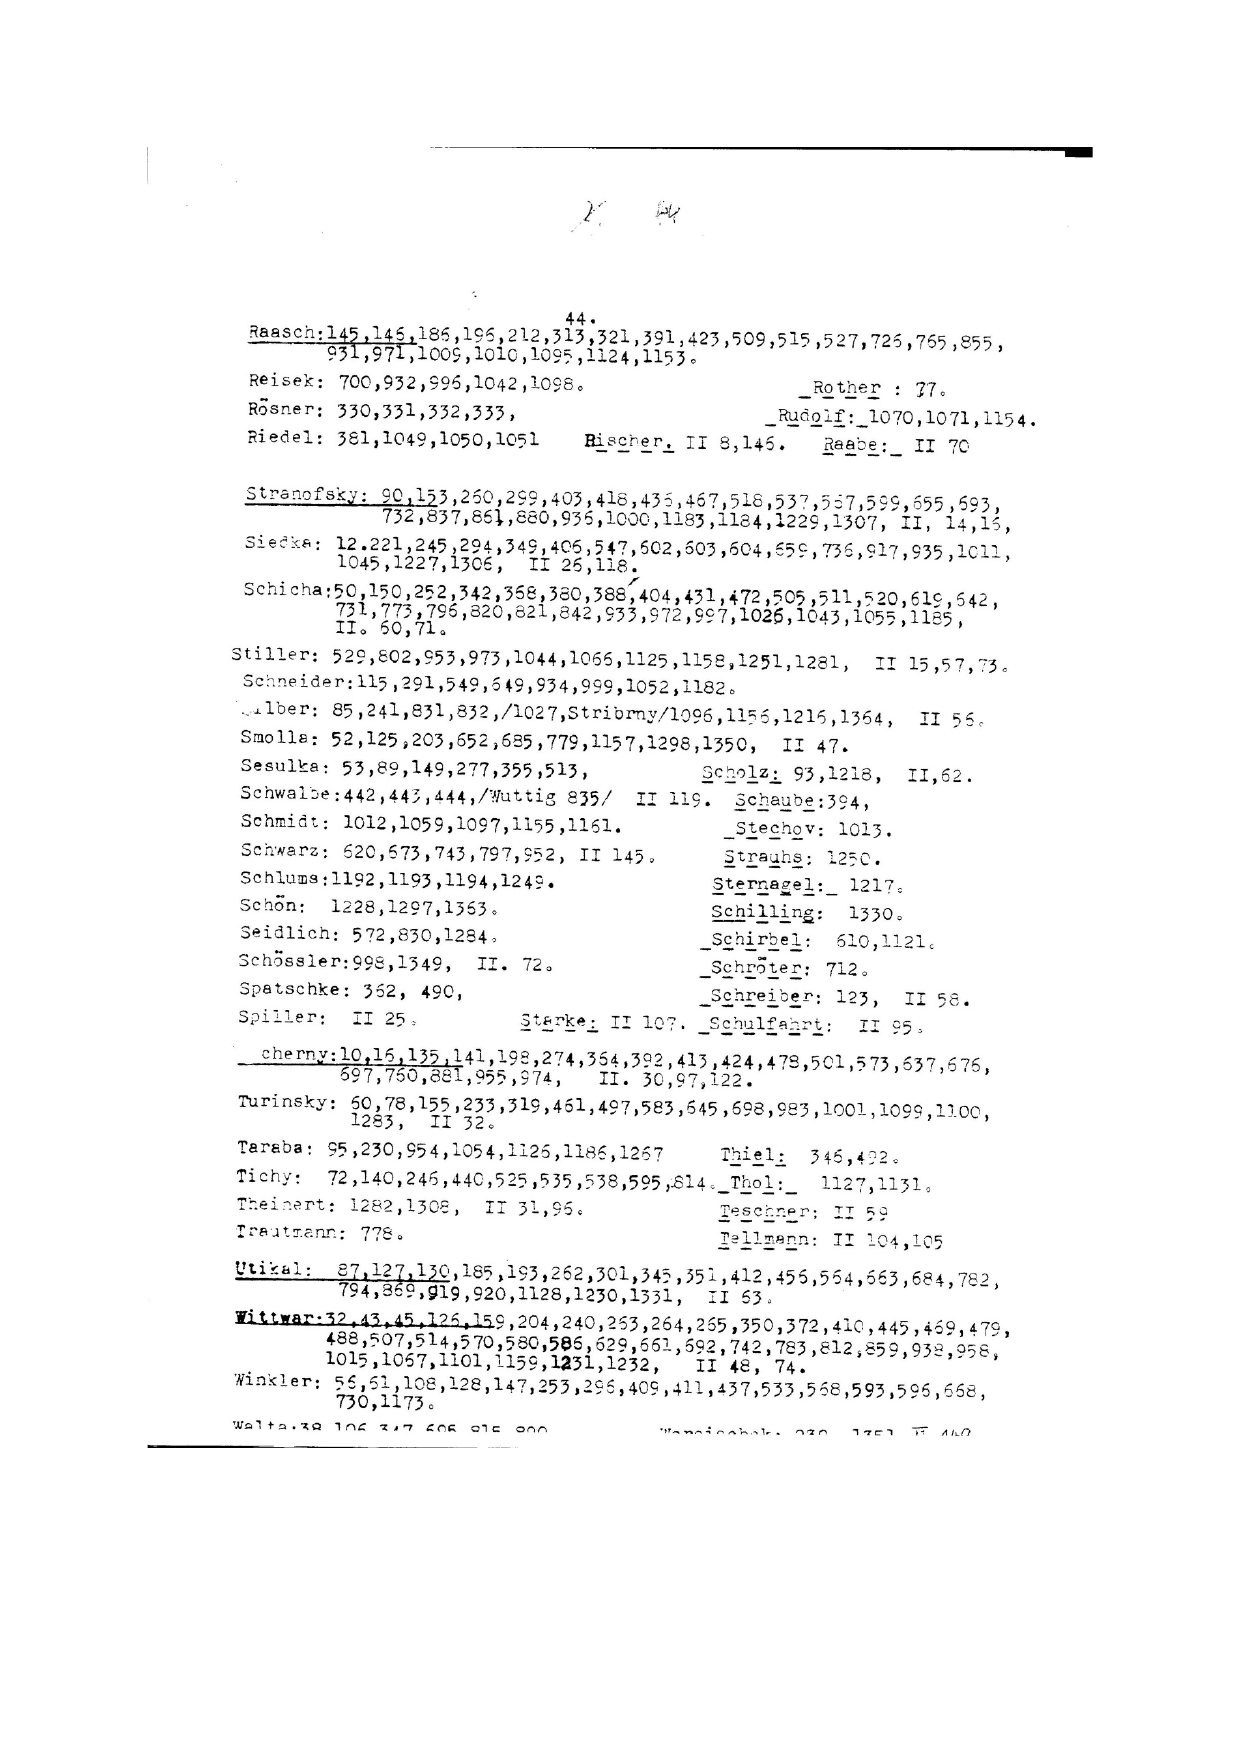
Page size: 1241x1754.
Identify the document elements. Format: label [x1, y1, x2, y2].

picture [147, 147, 1093, 1448]
